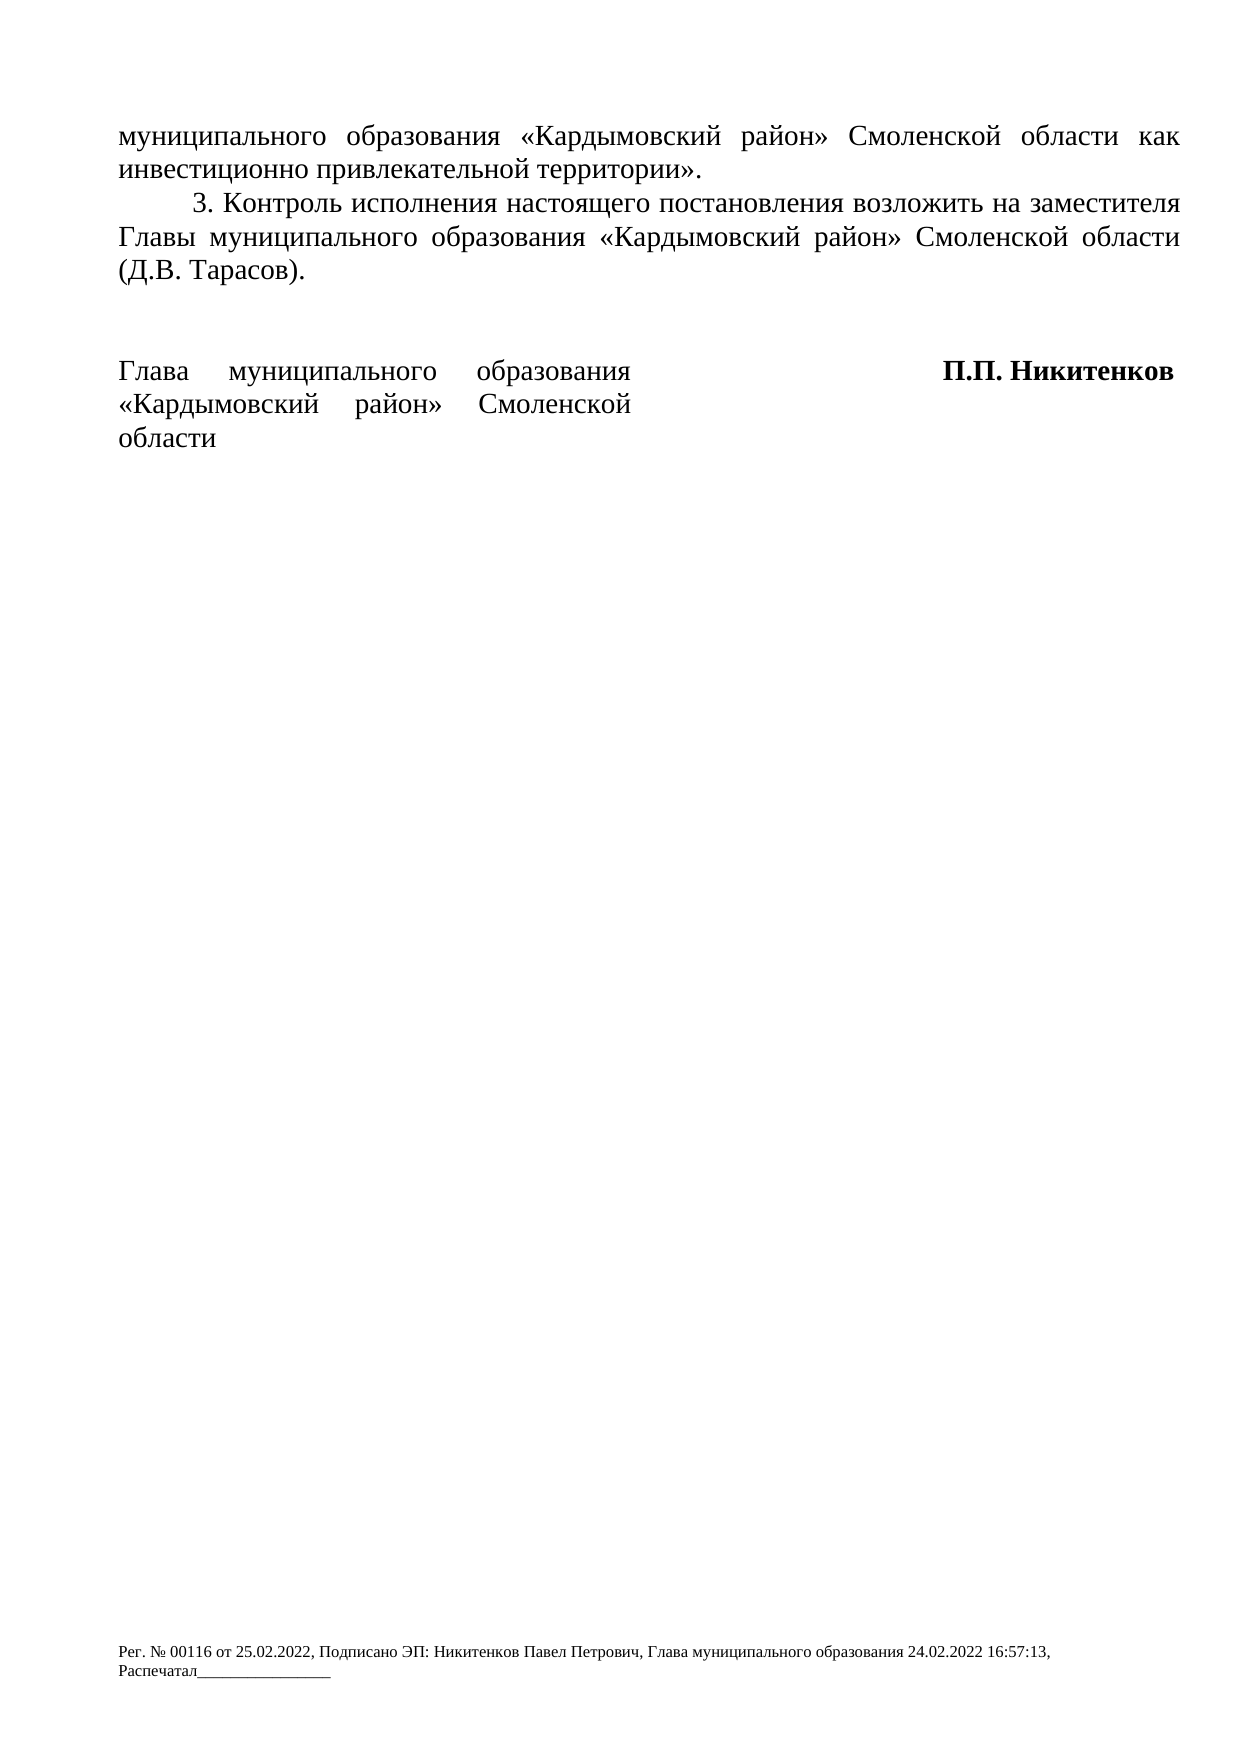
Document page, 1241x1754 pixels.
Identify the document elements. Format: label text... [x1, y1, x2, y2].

text 3. Контроль исполнения настоящего постановления возложить на заместителя Главы муниципального образования «Кардымовский район» Смоленской области (Д.В. Тарасов). [118, 185, 1181, 286]
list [118, 118, 1181, 185]
table_header П.П. Никитенков [650, 353, 1192, 453]
table_header Глава муниципального образования «Кардымовский район» Смоленской области [107, 353, 649, 453]
